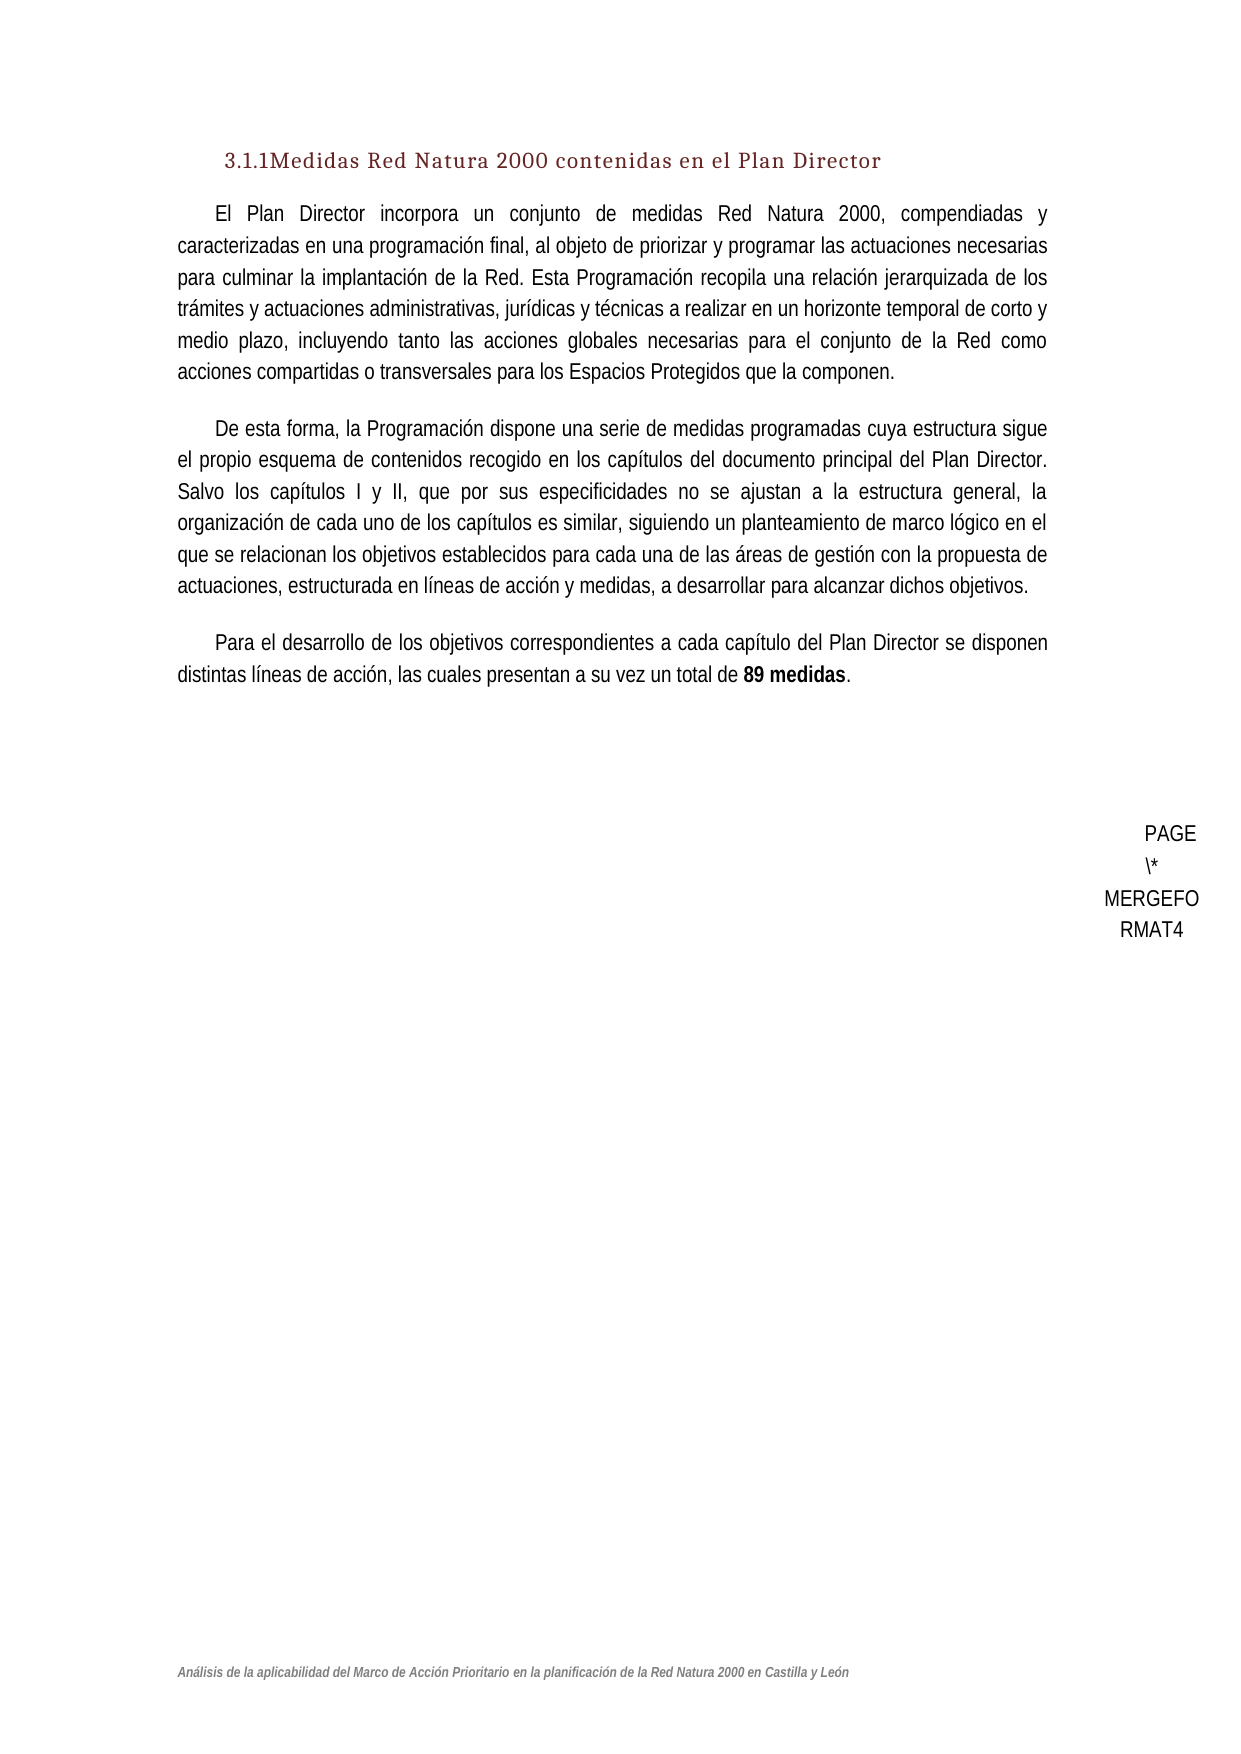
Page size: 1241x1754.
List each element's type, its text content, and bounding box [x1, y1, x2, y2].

text De esta forma, la Programación dispone una serie de medidas programadas cuya estructura sigue el propio esquema de contenidos recogido en los capítulos del documento principal del Plan Director. Salvo los capítulos I y II, que por sus especificidades no se ajustan a la estructura general, la organización de cada uno de los capítulos es similar, siguiendo un planteamiento de marco lógico en el que se relacionan los objetivos establecidos para cada una de las áreas de gestión con la propuesta de actuaciones, estructurada en líneas de acción y medidas, a desarrollar para alcanzar dichos objetivos. [177, 415, 1048, 599]
text Para el desarrollo de los objetivos correspondientes a cada capítulo del Plan Director se disponen distintas líneas de acción, las cuales presentan a su vez un total de 89 medidas. [177, 629, 1048, 687]
text El Plan Director incorpora un conjunto de medidas Red Natura 2000, compendiadas y caracterizadas en una programación final, al objeto de priorizar y programar las actuaciones necesarias para culminar la implantación de la Red. Esta Programación recopila una relación jerarquizada de los trámites y actuaciones administrativas, jurídicas y técnicas a realizar en un horizonte temporal de corto y medio plazo, incluyendo tanto las acciones globales necesarias para el conjunto de la Red como acciones compartidas o transversales para los Espacios Protegidos que la componen. [177, 200, 1048, 384]
subtitle Medidas Red Natura 2000 contenidas en el Plan Director [224, 148, 1063, 174]
